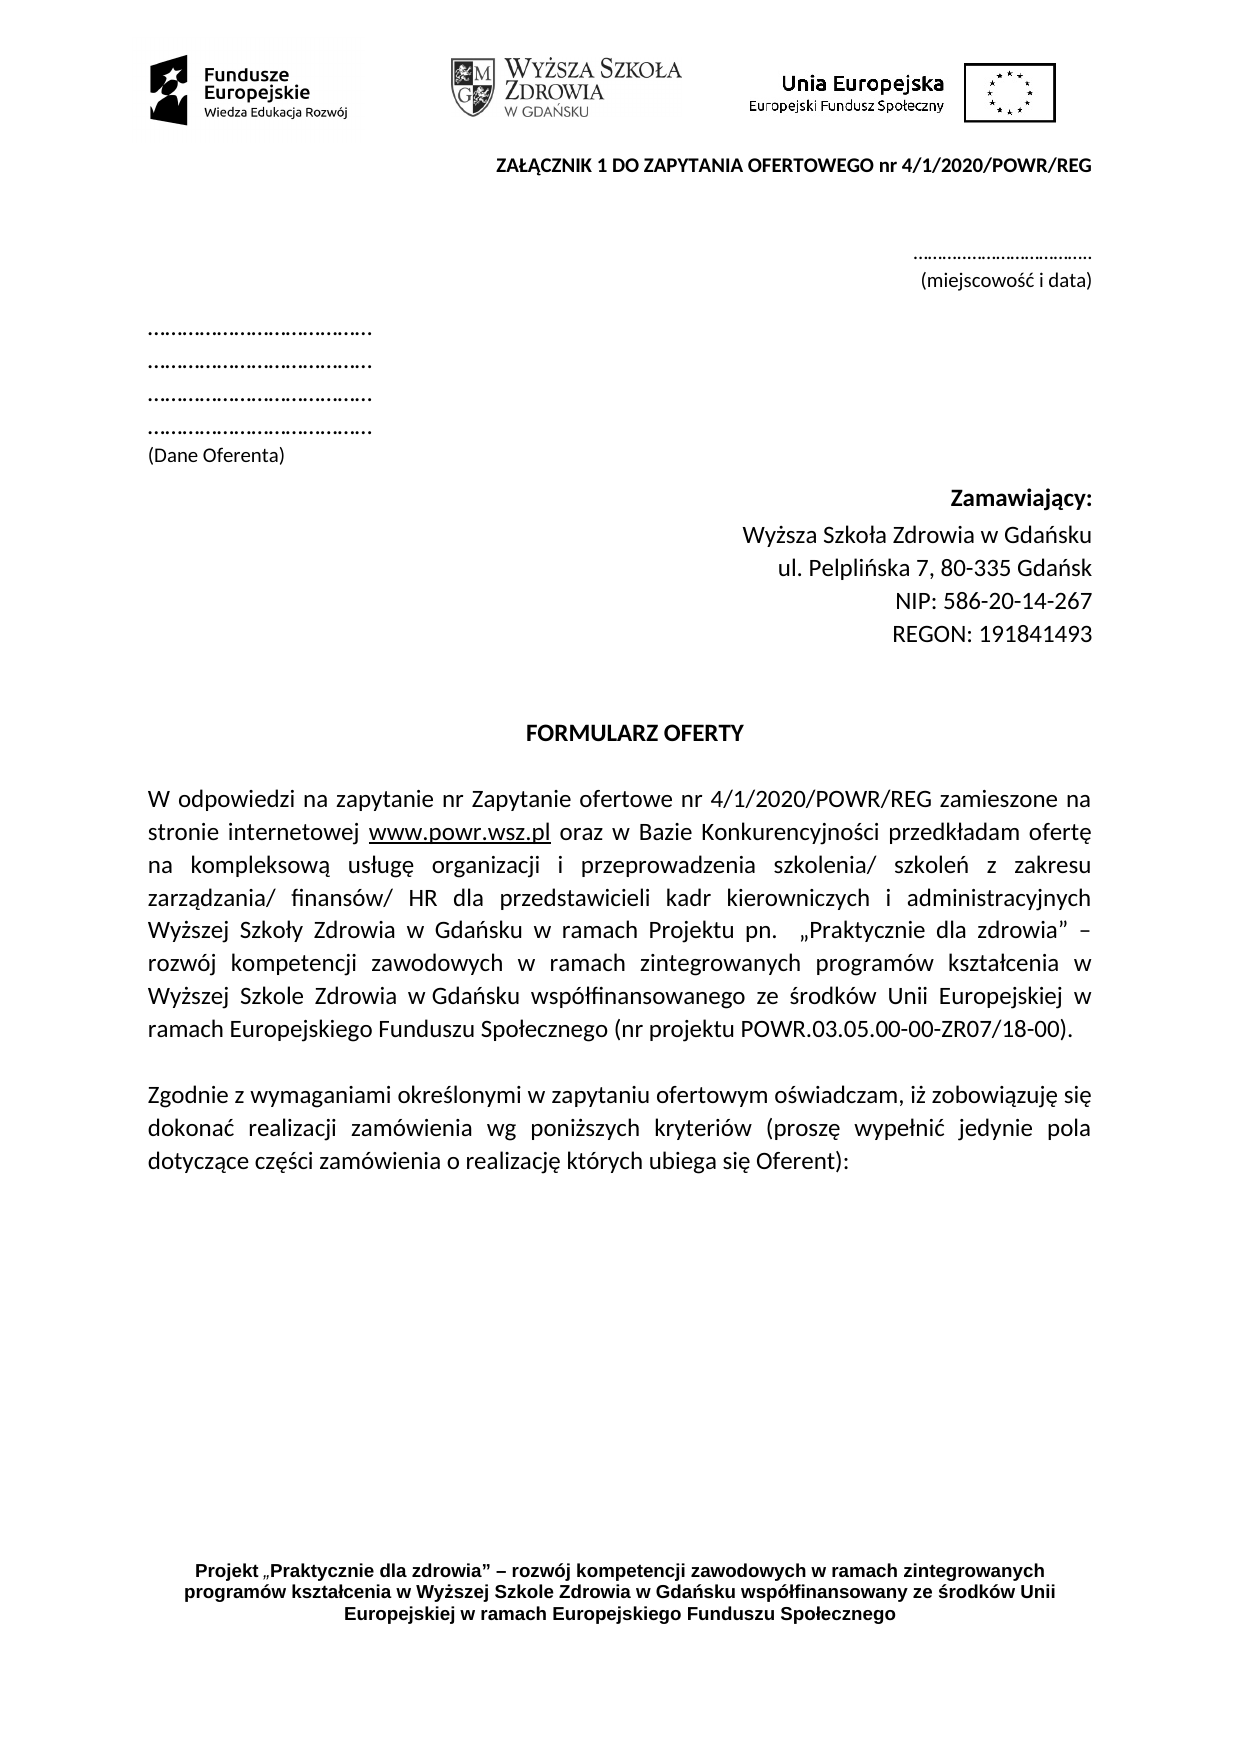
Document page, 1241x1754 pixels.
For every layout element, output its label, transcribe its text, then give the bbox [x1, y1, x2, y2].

list (miejscowość i data) [148, 267, 1092, 292]
list REGON: 191841493 [177, 618, 1092, 649]
list W odpowiedzi na zapytanie nr Zapytanie ofertowe nr 4/1/2020/POWR/REG zamieszone na stronie internetowej www.powr.wsz.pl oraz w Bazie Konkurencyjności przedkładam ofertę na kompleksową usługę organizacji i przeprowadzenia szkolenia/ szkoleń z zakresu zarządzania/ finansów/ HR dla przedstawicieli kadr kierowniczych i administracyjnych Wyższej Szkoły Zdrowia w Gdańsku w ramach Projektu pn. „Praktycznie dla zdrowia” – rozwój kompetencji zawodowych w ramach zintegrowanych programów kształcenia w Wyższej Szkole Zdrowia w Gdańsku współfinansowanego ze środków Unii Europejskiej w ramach Europejskiego Funduszu Społecznego (nr projektu POWR.03.05.00-00-ZR07/18-00). [148, 783, 1092, 1044]
text Zgodnie z wymaganiami określonymi w zapytaniu ofertowym oświadczam, iż zobowiązuję się dokonać realizacji zamówienia wg poniższych kryteriów (proszę wypełnić jedynie pola dotyczące części zamówienia o realizację których ubiega się Oferent): [148, 1079, 1092, 1176]
picture [132, 37, 365, 143]
text ………………………………… [148, 377, 1092, 407]
picture [729, 43, 1076, 142]
subtitle ZAŁĄCZNIK 1 DO ZAPYTANIA OFERTOWEGO nr 4/1/2020/POWR/REG [148, 152, 1092, 177]
list ………..…………………….. [148, 239, 1092, 265]
picture [451, 57, 682, 117]
subtitle Zamawiający: [148, 483, 1092, 513]
text (Dane Oferenta) [148, 443, 1092, 468]
text ………………………………… [148, 344, 1092, 374]
list NIP: 586-20-14-267 [177, 586, 1092, 616]
list FORMULARZ OFERTY [177, 717, 1092, 748]
list ul. Pelplińska 7, 80-335 Gdańsk [177, 553, 1092, 583]
text ………………………………… [148, 410, 1092, 440]
subtitle Wyższa Szkoła Zdrowia w Gdańsku [148, 520, 1092, 550]
text ………………………………… [148, 311, 1092, 342]
